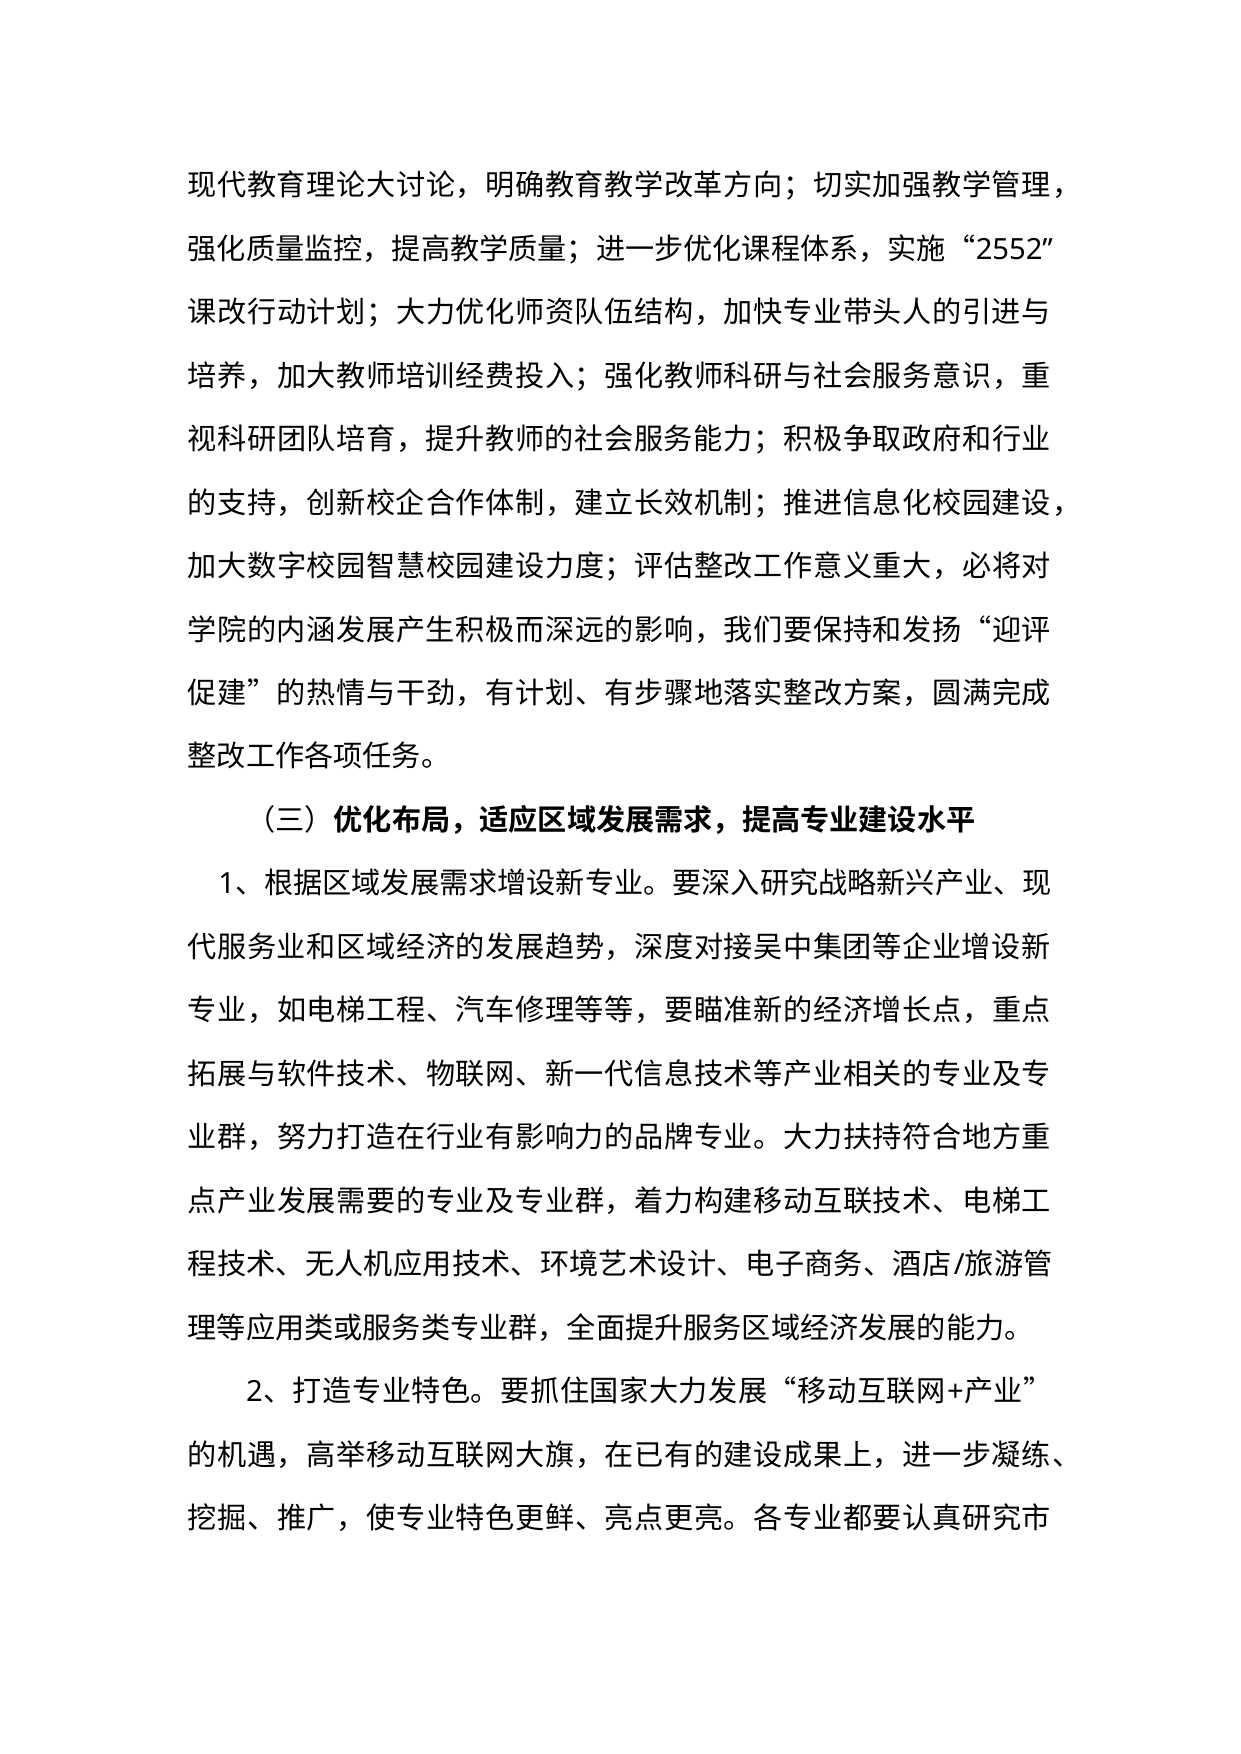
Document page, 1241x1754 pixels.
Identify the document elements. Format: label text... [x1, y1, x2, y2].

list 优化布局，适应区域发展需求，提高专业建设水平 [187, 796, 1053, 839]
text 1、根据区域发展需求增设新专业。要深入研究战略新兴产业、现代服务业和区域经济的发展趋势，深度对接吴中集团等企业增设新专业，如电梯工程、汽车修理等等，要瞄准新的经济增长点，重点拓展与软件技术、物联网、新一代信息技术等产业相关的专业及专业群，努力打造在行业有影响力的品牌专业。大力扶持符合地方重点产业发展需要的专业及专业群，着力构建移动互联技术、电梯工程技术、无人机应用技术、环境艺术设计、电子商务、酒店/旅游管理等应用类或服务类专业群，全面提升服务区域经济发展的能力。 [187, 860, 1053, 1346]
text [187, 1368, 1053, 1537]
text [187, 162, 1053, 775]
